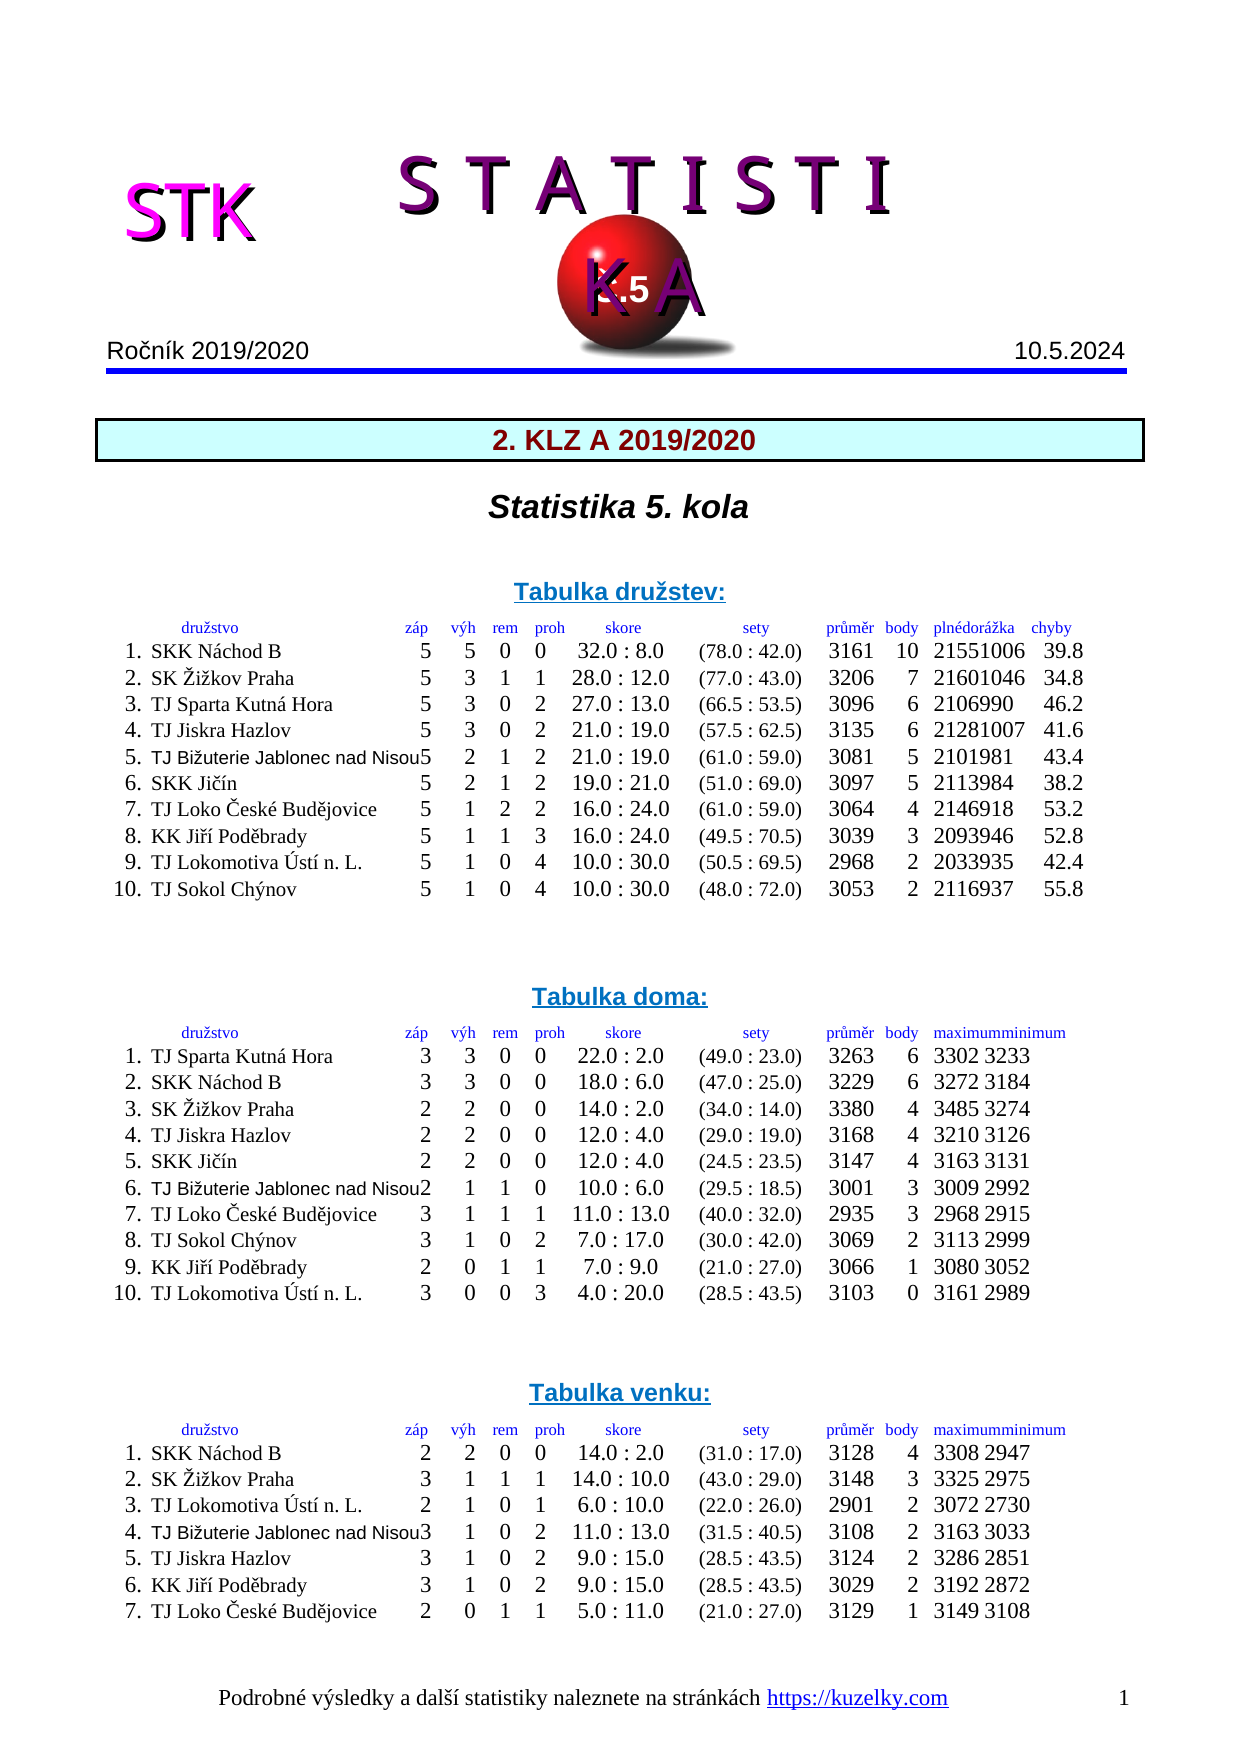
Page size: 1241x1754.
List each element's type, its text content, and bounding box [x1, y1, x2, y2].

subtitle 2. KLZ A 2019/2020 [98, 421, 1142, 459]
text 2. SK Žižkov Praha 3 1 1 1 14.0 : 10.0 (43.0 : 29.0) 3148 3 3325 2975 [106, 1465, 1134, 1492]
text Ročník 2019/2020 10.5.2024 [106, 336, 1134, 365]
text 6. TJ Bižuterie Jablonec nad Nisou 2 1 1 0 10.0 : 6.0 (29.5 : 18.5) 3001 3 3009 2992 [106, 1174, 1134, 1200]
text družstvo záp výh rem proh skore sety průměr body maximum minimum [106, 1023, 1134, 1042]
text 7. TJ Loko České Budějovice 5 1 2 2 16.0 : 24.0 (61.0 : 59.0) 3064 4 2146 918 53.2 [106, 796, 1134, 822]
text 5. TJ Jiskra Hazlov 3 1 0 2 9.0 : 15.0 (28.5 : 43.5) 3124 2 3286 2851 [106, 1544, 1134, 1571]
text Tabulka družstev: [94, 577, 1145, 606]
text 4. TJ Jiskra Hazlov 2 2 0 0 12.0 : 4.0 (29.0 : 19.0) 3168 4 3210 3126 [106, 1121, 1134, 1147]
text 10. TJ Lokomotiva Ústí n. L. 3 0 0 3 4.0 : 20.0 (28.5 : 43.5) 3103 0 3161 2989 [106, 1279, 1134, 1306]
text družstvo záp výh rem proh skore sety průměr body plné dorážka chyby [106, 618, 1134, 637]
text 8. KK Jiří Poděbrady 5 1 1 3 16.0 : 24.0 (49.5 : 70.5) 3039 3 2093 946 52.8 [106, 822, 1134, 848]
text 10. TJ Sokol Chýnov 5 1 0 4 10.0 : 30.0 (48.0 : 72.0) 3053 2 2116 937 55.8 [106, 874, 1134, 901]
text Č.5 [609, 267, 671, 310]
text 5. TJ Bižuterie Jablonec nad Nisou 5 2 1 2 21.0 : 19.0 (61.0 : 59.0) 3081 5 2101 981 43.4 [106, 743, 1134, 769]
text 9. KK Jiří Poděbrady 2 0 1 1 7.0 : 9.0 (21.0 : 27.0) 3066 1 3080 3052 [106, 1253, 1134, 1279]
text 3. SK Žižkov Praha 2 2 0 0 14.0 : 2.0 (34.0 : 14.0) 3380 4 3485 3274 [106, 1095, 1134, 1121]
text 3. TJ Lokomotiva Ústí n. L. 2 1 0 1 6.0 : 10.0 (22.0 : 26.0) 2901 2 3072 2730 [106, 1492, 1134, 1518]
text Tabulka venku: [94, 1378, 1145, 1407]
text 6. SKK Jičín 5 2 1 2 19.0 : 21.0 (51.0 : 69.0) 3097 5 2113 984 38.2 [106, 769, 1134, 796]
text Statistika 5. kola [106, 487, 1134, 526]
text 6. KK Jiří Poděbrady 3 1 0 2 9.0 : 15.0 (28.5 : 43.5) 3029 2 3192 2872 [106, 1571, 1134, 1597]
text Č.5 [106, 267, 587, 310]
text 4. TJ Bižuterie Jablonec nad Nisou 3 1 0 2 11.0 : 13.0 (31.5 : 40.5) 3108 2 3163 3033 [106, 1518, 1134, 1544]
text 3. TJ Sparta Kutná Hora 5 3 0 2 27.0 : 13.0 (66.5 : 53.5) 3096 6 2106 990 46.2 [106, 690, 1134, 716]
text 5. SKK Jičín 2 2 0 0 12.0 : 4.0 (24.5 : 23.5) 3147 4 3163 3131 [106, 1147, 1134, 1174]
text Tabulka doma: [94, 982, 1145, 1010]
text 1. TJ Sparta Kutná Hora 3 3 0 0 22.0 : 2.0 (49.0 : 23.0) 3263 6 3302 3233 [106, 1042, 1134, 1068]
text družstvo záp výh rem proh skore sety průměr body maximum minimum [106, 1420, 1134, 1439]
text 7. TJ Loko České Budějovice 3 1 1 1 11.0 : 13.0 (40.0 : 32.0) 2935 3 2968 2915 [106, 1200, 1134, 1226]
text 4. TJ Jiskra Hazlov 5 3 0 2 21.0 : 19.0 (57.5 : 62.5) 3135 6 2128 1007 41.6 [106, 716, 1134, 743]
text 2. SK Žižkov Praha 5 3 1 1 28.0 : 12.0 (77.0 : 43.0) 3206 7 2160 1046 34.8 [106, 664, 1134, 690]
text 1. SKK Náchod B 2 2 0 0 14.0 : 2.0 (31.0 : 17.0) 3128 4 3308 2947 [106, 1439, 1134, 1465]
text 8. TJ Sokol Chýnov 3 1 0 2 7.0 : 17.0 (30.0 : 42.0) 3069 2 3113 2999 [106, 1226, 1134, 1253]
text 1. SKK Náchod B 5 5 0 0 32.0 : 8.0 (78.0 : 42.0) 3161 10 2155 1006 39.8 [106, 637, 1134, 664]
text 9. TJ Lokomotiva Ústí n. L. 5 1 0 4 10.0 : 30.0 (50.5 : 69.5) 2968 2 2033 935 42.4 [106, 848, 1134, 874]
text Č.5 [687, 267, 1134, 310]
text 2. SKK Náchod B 3 3 0 0 18.0 : 6.0 (47.0 : 25.0) 3229 6 3272 3184 [106, 1068, 1134, 1095]
text 7. TJ Loko České Budějovice 2 0 1 1 5.0 : 11.0 (21.0 : 27.0) 3129 1 3149 3108 [106, 1597, 1134, 1623]
